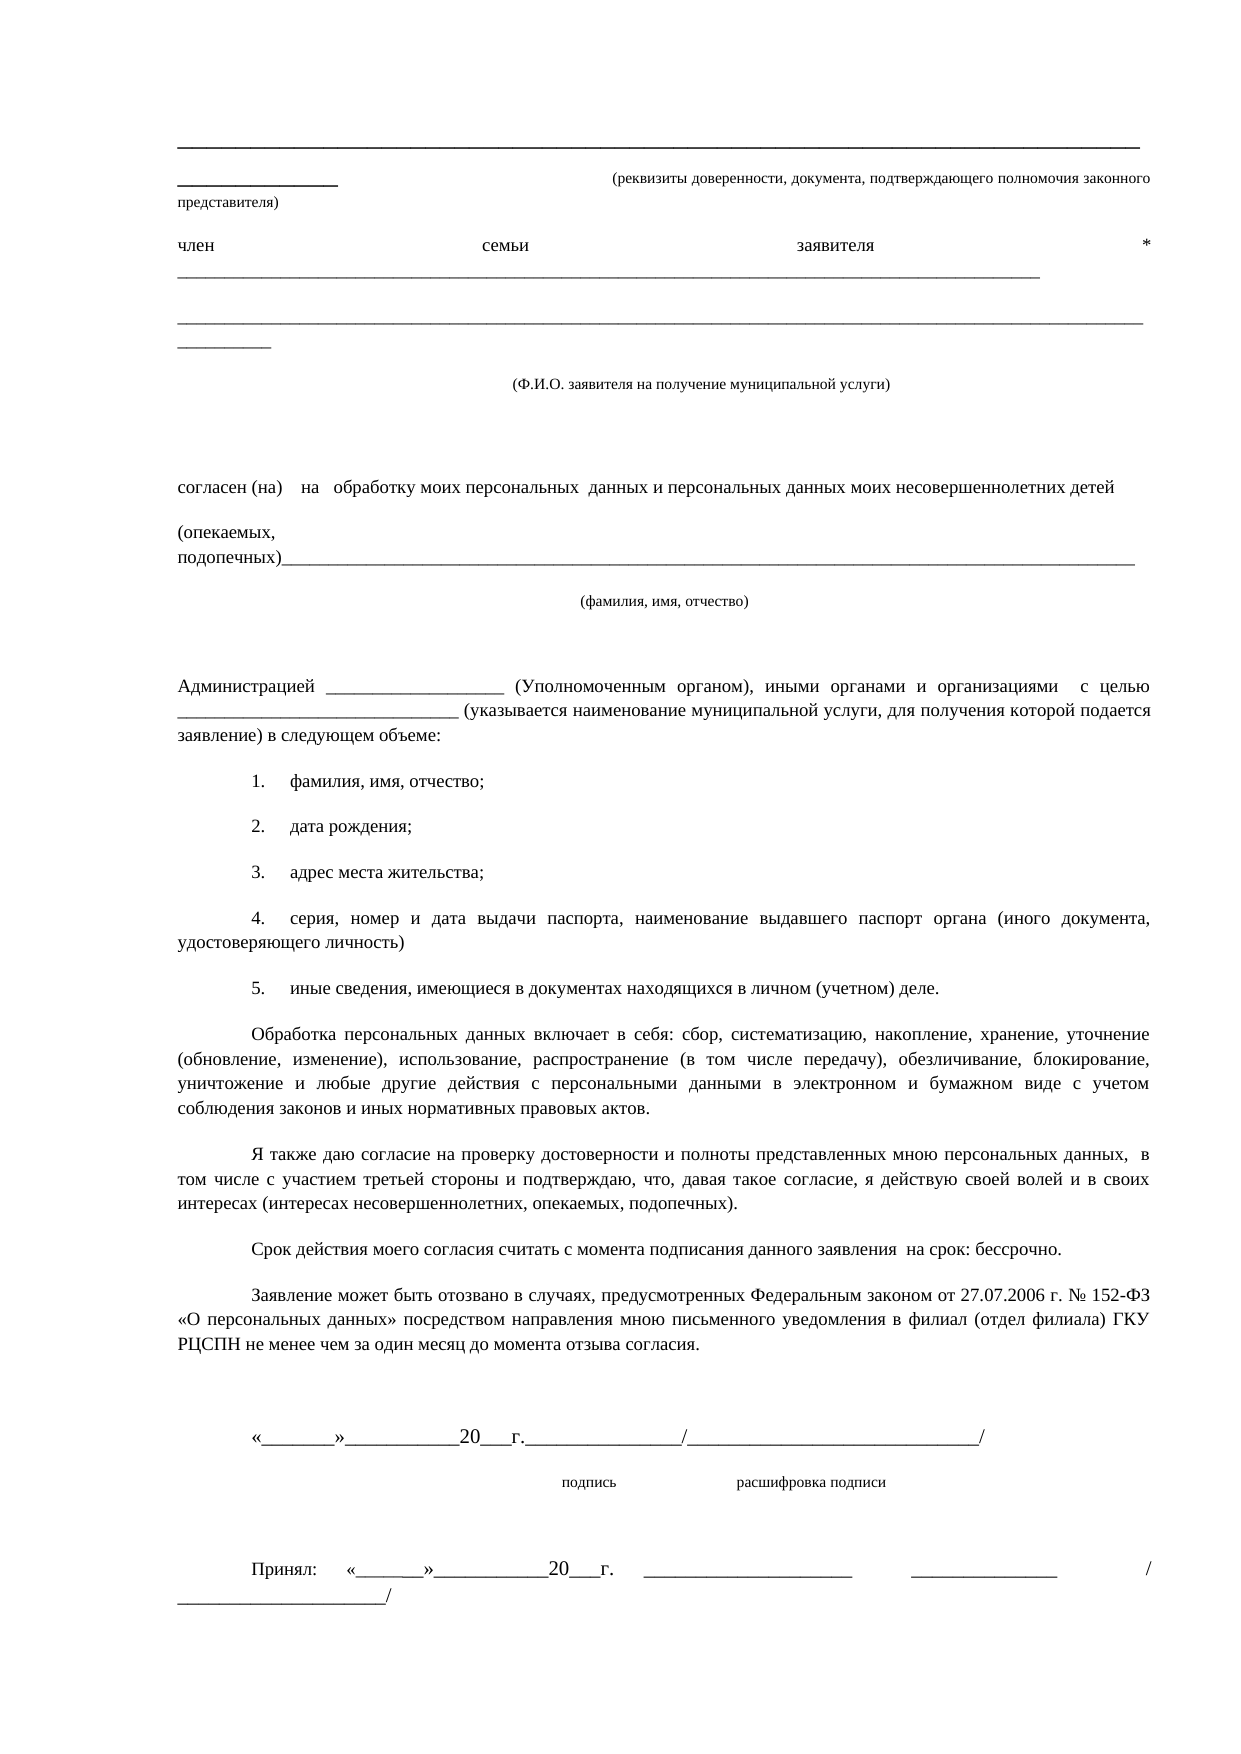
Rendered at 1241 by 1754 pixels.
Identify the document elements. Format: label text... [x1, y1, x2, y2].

text Заявление может быть отозвано в случаях, предусмотренных Федеральным законом от 27.07.2006 г. № 152-ФЗ «О персональных данных» посредством направления мною письменного уведомления в филиал (отдел филиала) ГКУ РЦСПН не менее чем за один месяц до момента отзыва согласия. [177, 1283, 1152, 1354]
text _____________________________________________________________________________ (реквизиты доверенности, документа, подтверждающего полномочия законного представителя) [177, 118, 1152, 211]
text _________________________________________________________________________________________________________________ [177, 304, 1152, 351]
list адрес места жительства; [177, 861, 1152, 882]
list серия, номер и дата выдачи паспорта, наименование выдавшего паспорт органа (иного документа, удостоверяющего личность) [177, 907, 1152, 953]
list иные сведения, имеющиеся в документах находящихся в личном (учетном) деле. [177, 977, 1152, 998]
text Обработка персональных данных включает в себя: сбор, систематизацию, накопление, хранение, уточнение (обновление, изменение), использование, распространение (в том числе передачу), обезличивание, блокирование, уничтожение и любые другие действия с персональными данными в электронном и бумажном виде с учетом соблюдения законов и иных нормативных правовых актов. [177, 1023, 1152, 1118]
list фамилия, имя, отчество; [177, 770, 1152, 791]
text Я также даю согласие на проверку достоверности и полноты представленных мною персональных данных, в том числе с участием третьей стороны и подтверждаю, что, давая такое согласие, я действую своей волей и в своих интересах (интересах несовершеннолетних, опекаемых, подопечных). [177, 1143, 1152, 1214]
list дата рождения; [177, 815, 1152, 837]
text подпись расшифровка подписи [472, 1473, 1152, 1491]
text член семьи заявителя * ____________________________________________________________________________________________ [177, 234, 1152, 281]
text Принял: «_______»___________20___г. ____________________ ______________ / ____________________/ [177, 1555, 1152, 1607]
text Администрацией ___________________ (Уполномоченным органом), иными органами и организациями с целью ______________________________ (указывается наименование муниципальной услуги, для получения которой подается заявление) в следующем объеме: [177, 674, 1152, 746]
text Срок действия моего согласия считать с момента подписания данного заявления на срок: бессрочно. [177, 1238, 1152, 1259]
text «_______»___________20___г._______________/____________________________/ [177, 1424, 1152, 1448]
text (Ф.И.О. заявителя на получение муниципальной услуги) [177, 375, 1152, 393]
text (фамилия, имя, отчество) [177, 592, 1152, 610]
text согласен (на) на обработку моих персональных данных и персональных данных моих несовершеннолетних детей [177, 476, 1152, 497]
text (опекаемых, подопечных)___________________________________________________________________________________________ [177, 521, 1152, 568]
